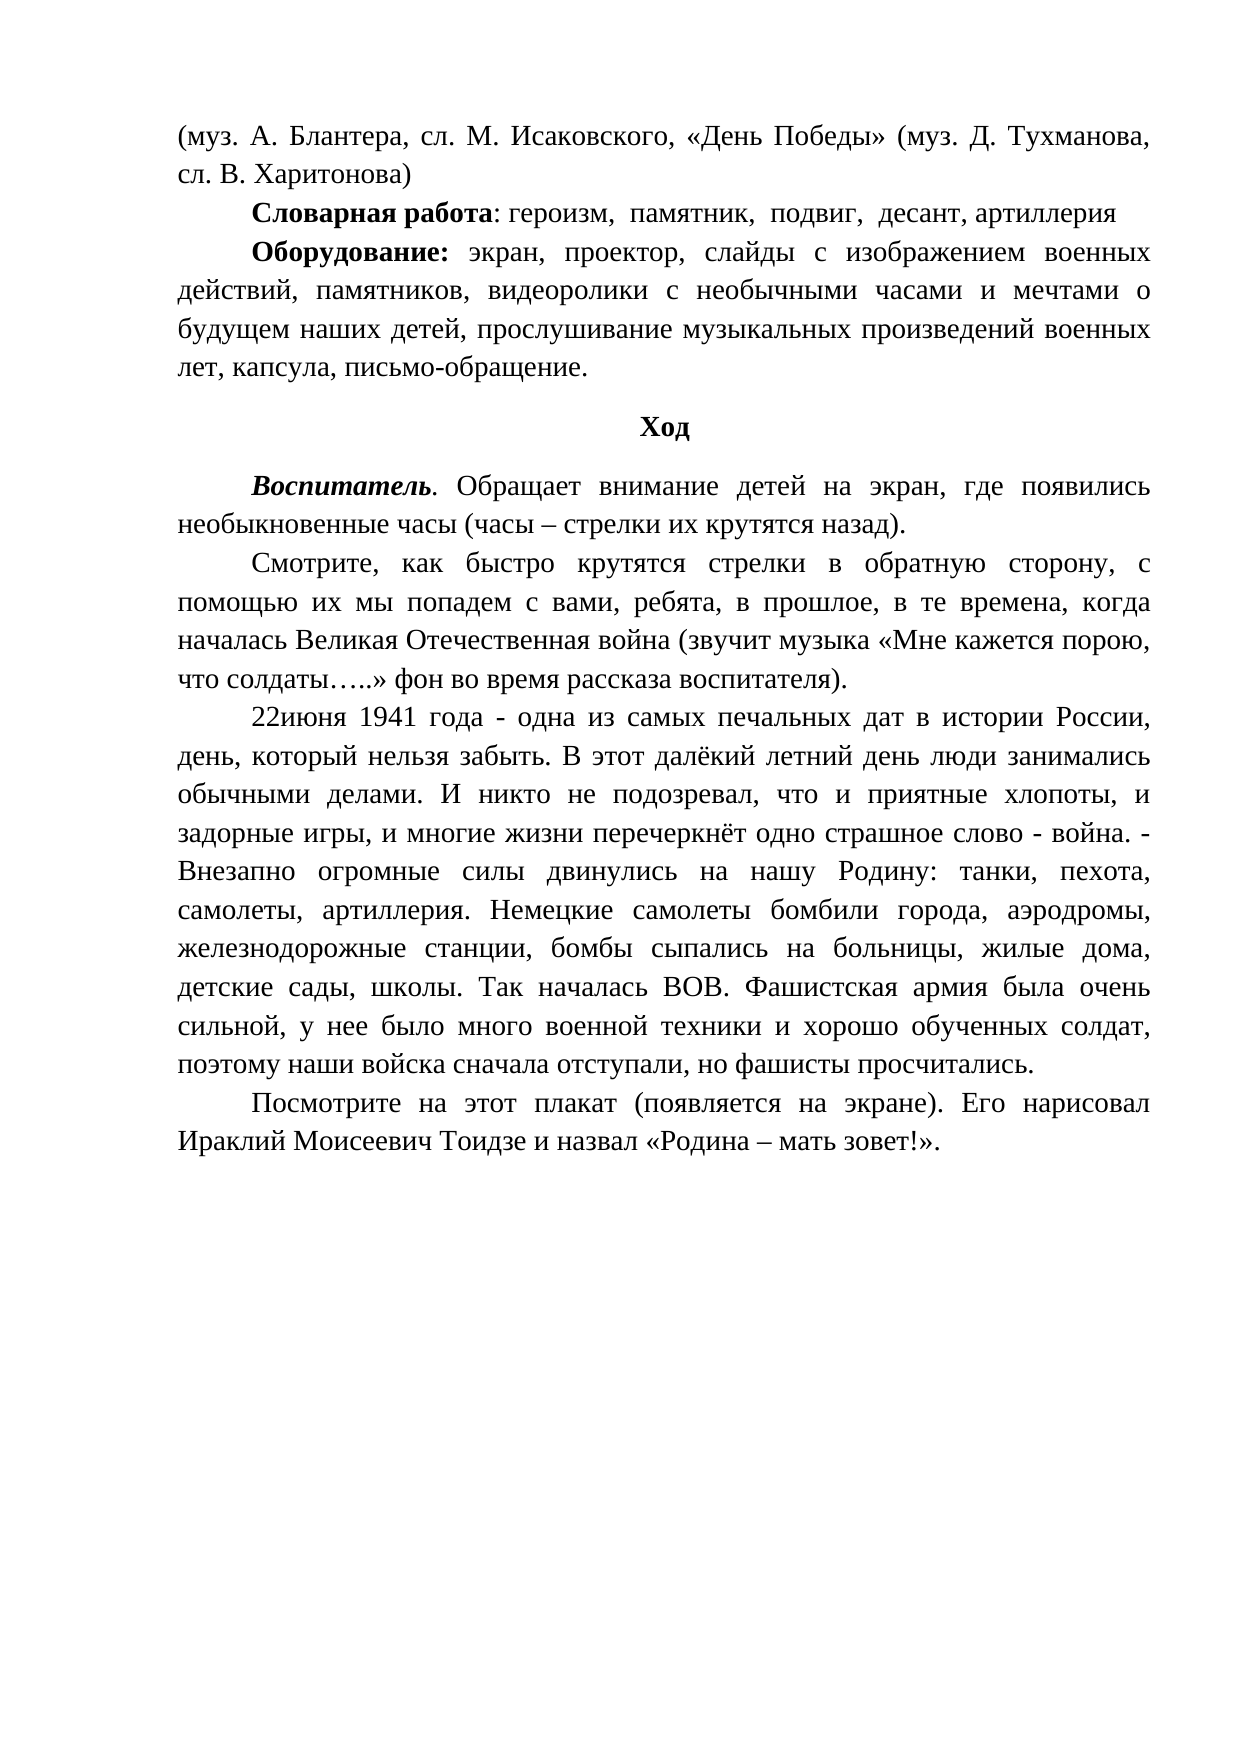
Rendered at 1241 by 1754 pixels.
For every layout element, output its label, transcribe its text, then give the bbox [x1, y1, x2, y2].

text Словарная работа: героизм, памятник, подвиг, десант, артиллерия [177, 195, 1152, 229]
text Воспитатель. Обращает внимание детей на экран, где появились необыкновенные часы (часы – стрелки их крутятся назад). [177, 468, 1152, 540]
text Ход [177, 409, 1152, 442]
text 22июня 1941 года - одна из самых печальных дат в истории России, день, который нельзя забыть. В этот далёкий летний день люди занимались обычными делами. И никто не подозревал, что и приятные хлопоты, и задорные игры, и многие жизни перечеркнёт одно страшное слово - война. - Внезапно огромные силы двинулись на нашу Родину: танки, пехота, самолеты, артиллерия. Немецкие самолеты бомбили города, аэродромы, железнодорожные станции, бомбы сыпались на больницы, жилые дома, детские сады, школы. Так началась ВОВ. Фашистская армия была очень сильной, у нее было много военной техники и хорошо обученных солдат, поэтому наши войска сначала отступали, но фашисты просчитались. [177, 699, 1152, 1080]
text Смотрите, как быстро крутятся стрелки в обратную сторону, с помощью их мы попадем с вами, ребята, в прошлое, в те времена, когда началась Великая Отечественная война (звучит музыка «Мне кажется порою, что солдаты…..» фон во время рассказа воспитателя). [177, 545, 1152, 694]
text Оборудование: экран, проектор, слайды с изображением военных действий, памятников, видеоролики с необычными часами и мечтами о будущем наших детей, прослушивание музыкальных произведений военных лет, капсула, письмо-обращение. [177, 234, 1152, 383]
text Посмотрите на этот плакат (появляется на экране). Его нарисовал Ираклий Моисеевич Тоидзе и назвал «Родина – мать зовет!». [177, 1085, 1152, 1157]
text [177, 118, 1152, 190]
